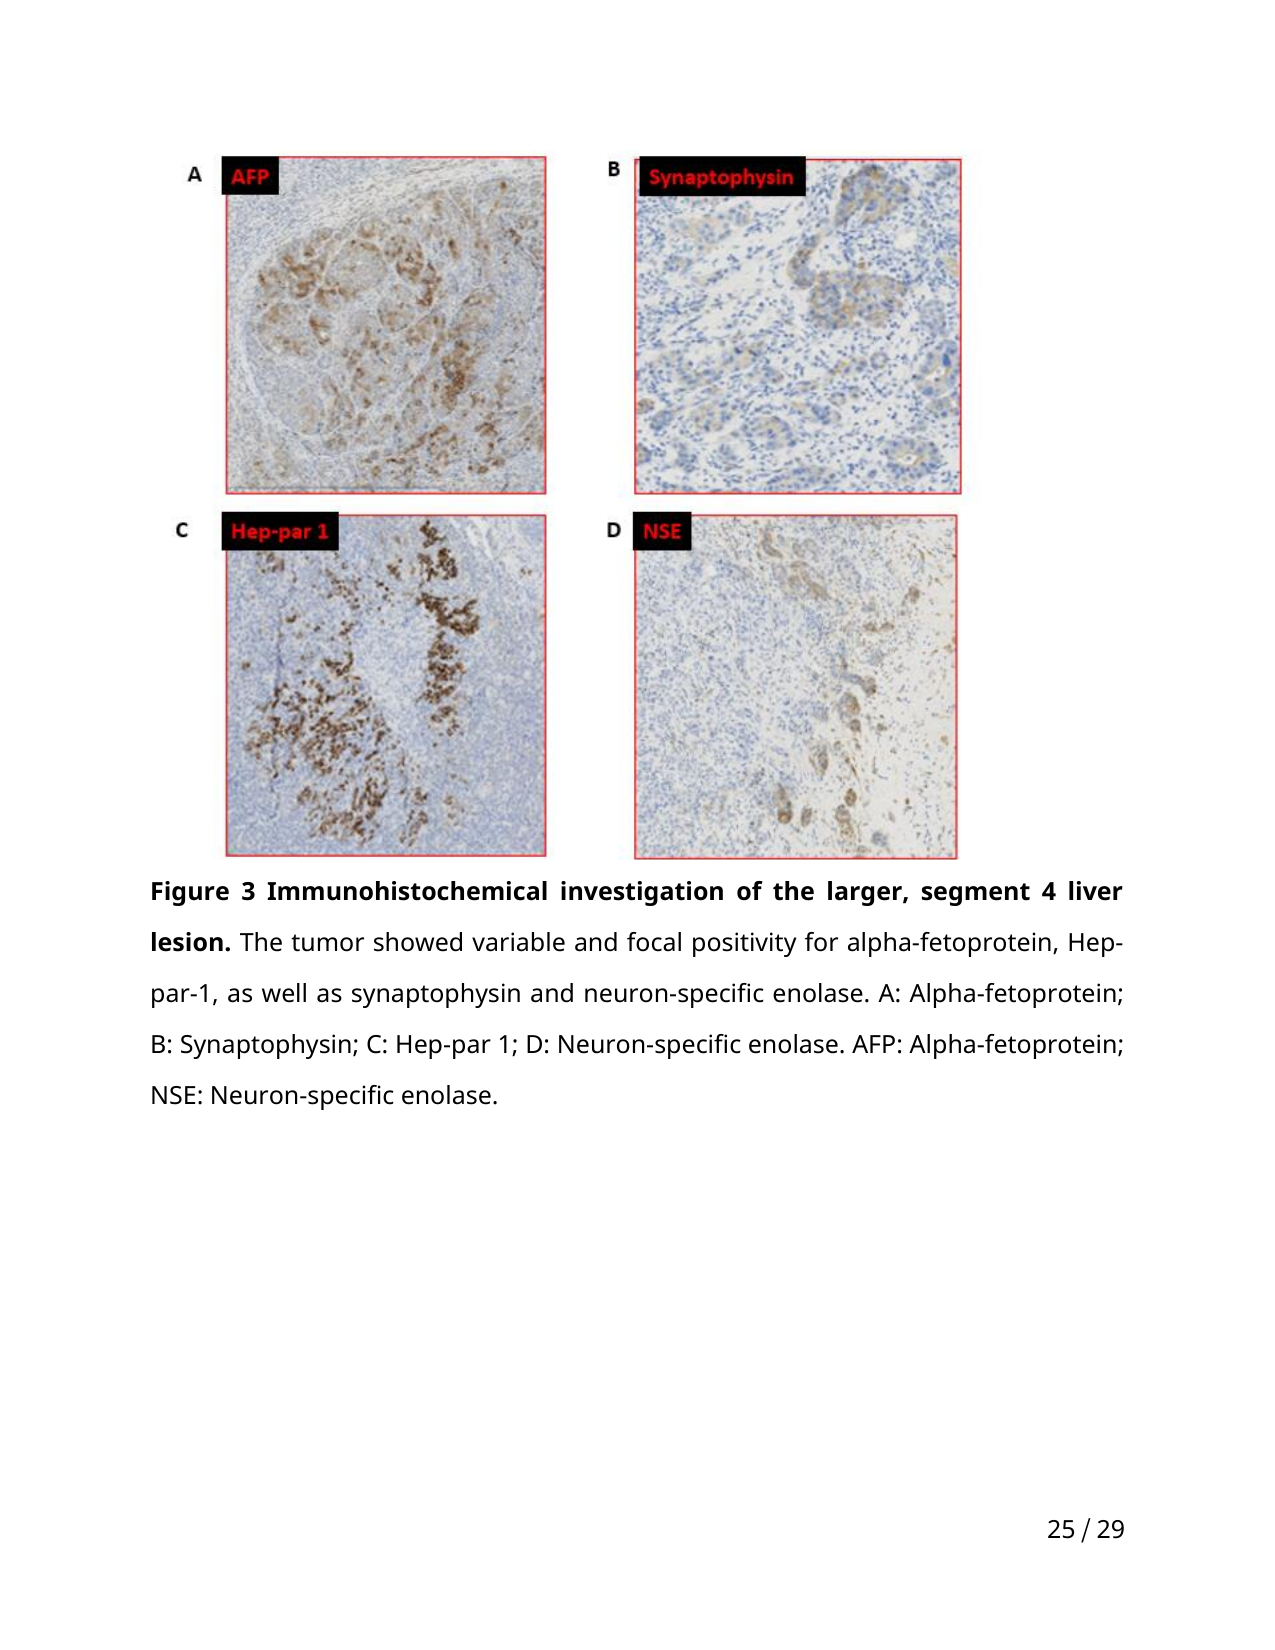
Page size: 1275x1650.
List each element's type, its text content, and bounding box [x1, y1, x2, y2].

picture [150, 150, 1011, 860]
text Figure 3 Immunohistochemical investigation of the larger, segment 4 liver lesion. The tumor showed variable and focal positivity for alpha-fetoprotein, Hep-par-1, as well as synaptophysin and neuron-specific enolase. A: Alpha-fetoprotein; B: Synaptophysin; C: Hep-par 1; D: Neuron-specific enolase. AFP: Alpha-fetoprotein; NSE: Neuron-specific enolase. [150, 874, 1125, 1112]
